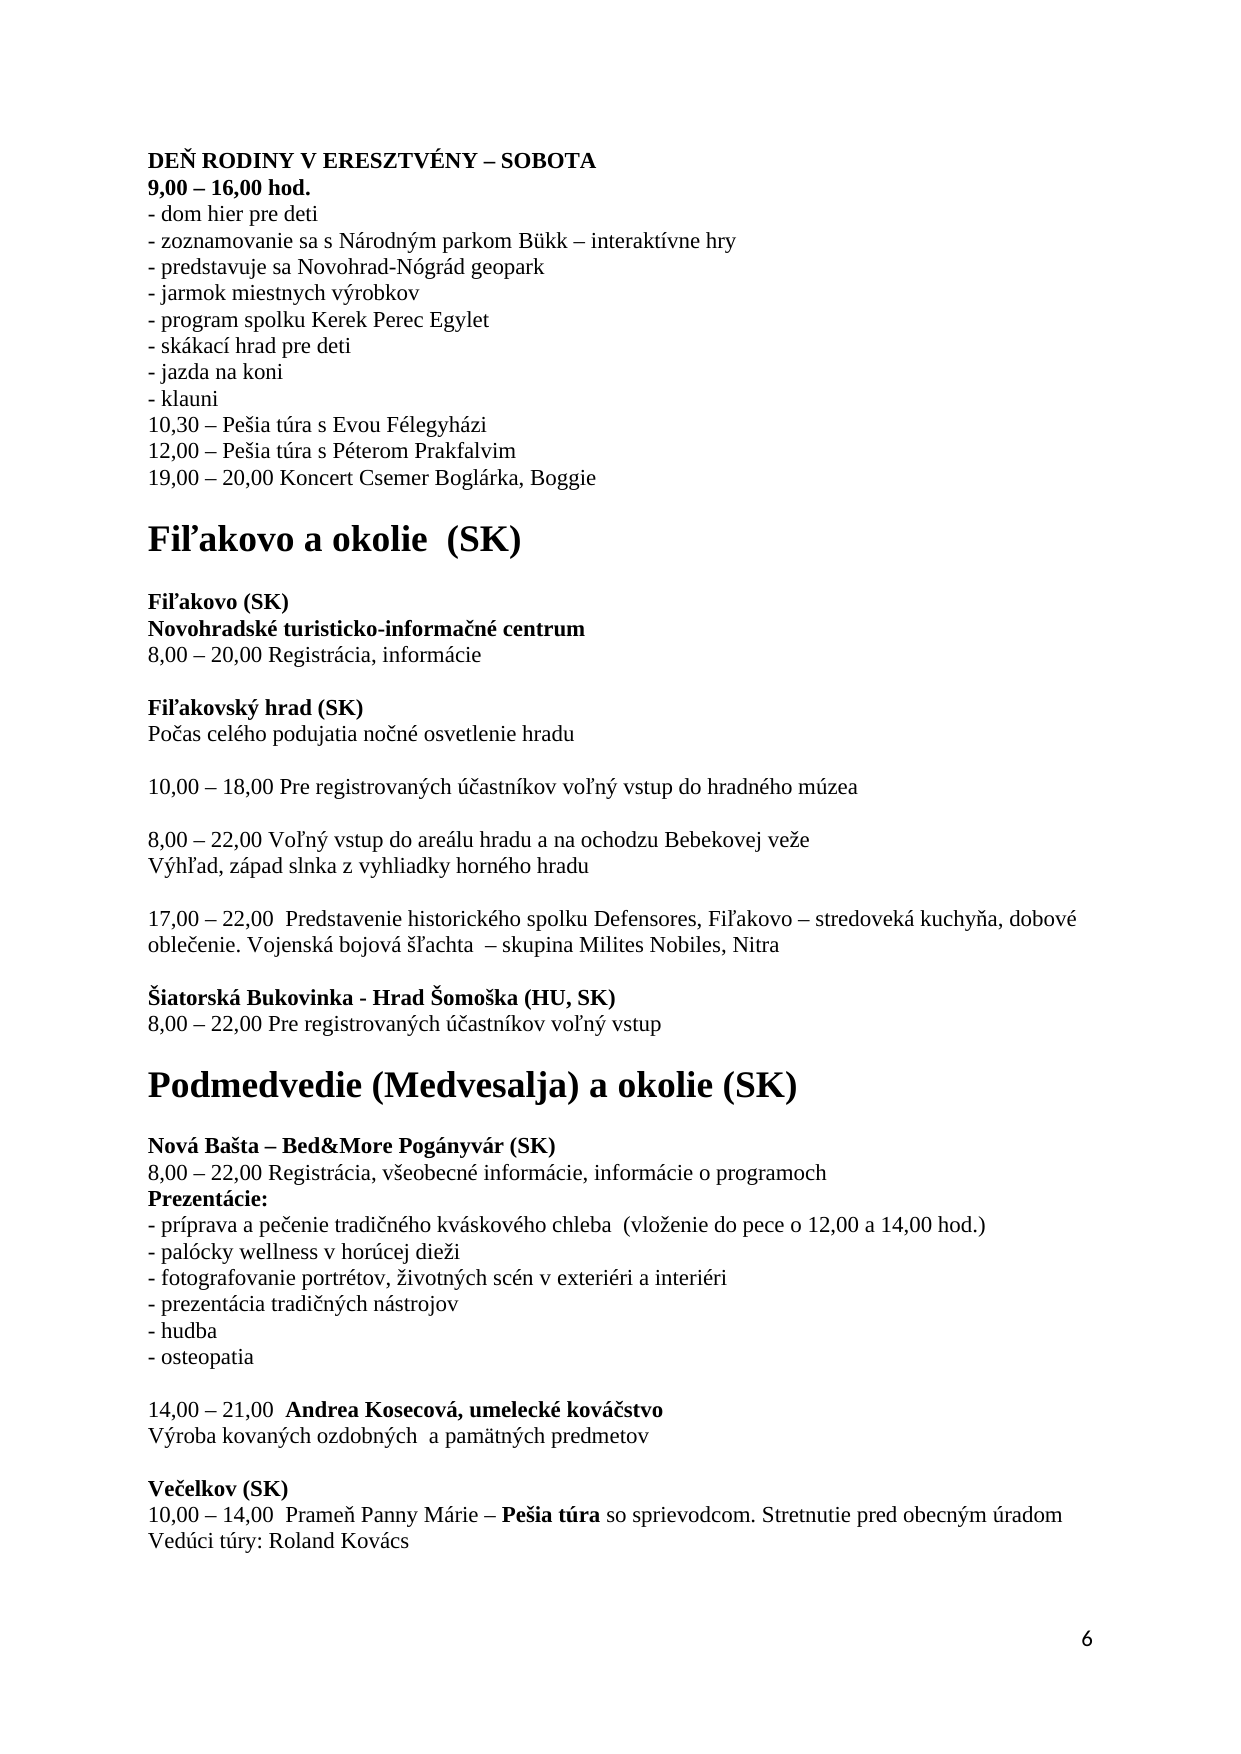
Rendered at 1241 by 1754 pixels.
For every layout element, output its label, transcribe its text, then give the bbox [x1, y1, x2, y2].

text - zoznamovanie sa s Národným parkom Bükk – interaktívne hry [148, 227, 1093, 253]
text Výroba kovaných ozdobných a pamätných predmetov [148, 1422, 1093, 1448]
text - fotografovanie portrétov, životných scén v exteriéri a interiéri [148, 1264, 1093, 1290]
text - osteopatia [148, 1343, 1093, 1369]
text 19,00 – 20,00 Koncert Csemer Boglárka, Boggie [148, 464, 1093, 490]
text Fiľakovo (SK) [148, 588, 1093, 615]
text - jazda na koni [148, 358, 1093, 385]
text Vedúci túry: Roland Kovács [148, 1528, 1093, 1554]
text Podmedvedie (Medvesalja) a okolie (SK) [148, 1063, 1093, 1106]
text 8,00 – 22,00 Pre registrovaných účastníkov voľný vstup [148, 1010, 1093, 1036]
text 9,00 – 16,00 hod. [148, 174, 1093, 200]
text Večelkov (SK) [148, 1475, 1093, 1501]
text 17,00 – 22,00 Predstavenie historického spolku Defensores, Fiľakovo – stredoveká kuchyňa, dobové oblečenie. Vojenská bojová šľachta – skupina Milites Nobiles, Nitra [148, 905, 1093, 957]
text 10,00 – 14,00 Prameň Panny Márie – Pešia túra so sprievodcom. Stretnutie pred obecným úradom [148, 1501, 1093, 1528]
text 12,00 – Pešia túra s Péterom Prakfalvim [148, 437, 1093, 464]
text 8,00 – 22,00 Voľný vstup do areálu hradu a na ochodzu Bebekovej veže [148, 826, 1093, 852]
text - príprava a pečenie tradičného kváskového chleba (vloženie do pece o 12,00 a 14,00 hod.) [148, 1211, 1093, 1238]
text - palócky wellness v horúcej dieži [148, 1238, 1093, 1264]
text - predstavuje sa Novohrad-Nógrád geopark [148, 253, 1093, 279]
text DEŇ RODINY V ERESZTVÉNY – SOBOTA [148, 148, 1093, 174]
text Počas celého podujatia nočné osvetlenie hradu [148, 720, 1093, 747]
text Výhľad, západ slnka z vyhliadky horného hradu [148, 852, 1093, 878]
text - skákací hrad pre deti [148, 332, 1093, 358]
text 10,00 – 18,00 Pre registrovaných účastníkov voľný vstup do hradného múzea [148, 773, 1093, 799]
text - jarmok miestnych výrobkov [148, 279, 1093, 306]
text Novohradské turisticko-informačné centrum [148, 615, 1093, 641]
text 14,00 – 21,00 Andrea Kosecová, umelecké kováčstvo [148, 1396, 1093, 1422]
text - hudba [148, 1317, 1093, 1343]
text Nová Bašta – Bed&More Pogányvár (SK) [148, 1132, 1093, 1159]
text 10,30 – Pešia túra s Evou Félegyházi [148, 411, 1093, 437]
text Fiľakovo a okolie (SK) [148, 517, 1093, 560]
text Prezentácie: [148, 1185, 1093, 1211]
text 8,00 – 22,00 Registrácia, všeobecné informácie, informácie o programoch [148, 1159, 1093, 1185]
text Šiatorská Bukovinka - Hrad Šomoška (HU, SK) [148, 984, 1093, 1010]
text - dom hier pre deti [148, 200, 1093, 227]
text Fiľakovský hrad (SK) [148, 667, 1093, 720]
text - prezentácia tradičných nástrojov [148, 1290, 1093, 1317]
text - klauni [148, 385, 1093, 411]
text - program spolku Kerek Perec Egylet [148, 306, 1093, 332]
text 8,00 – 20,00 Registrácia, informácie [148, 641, 1093, 667]
